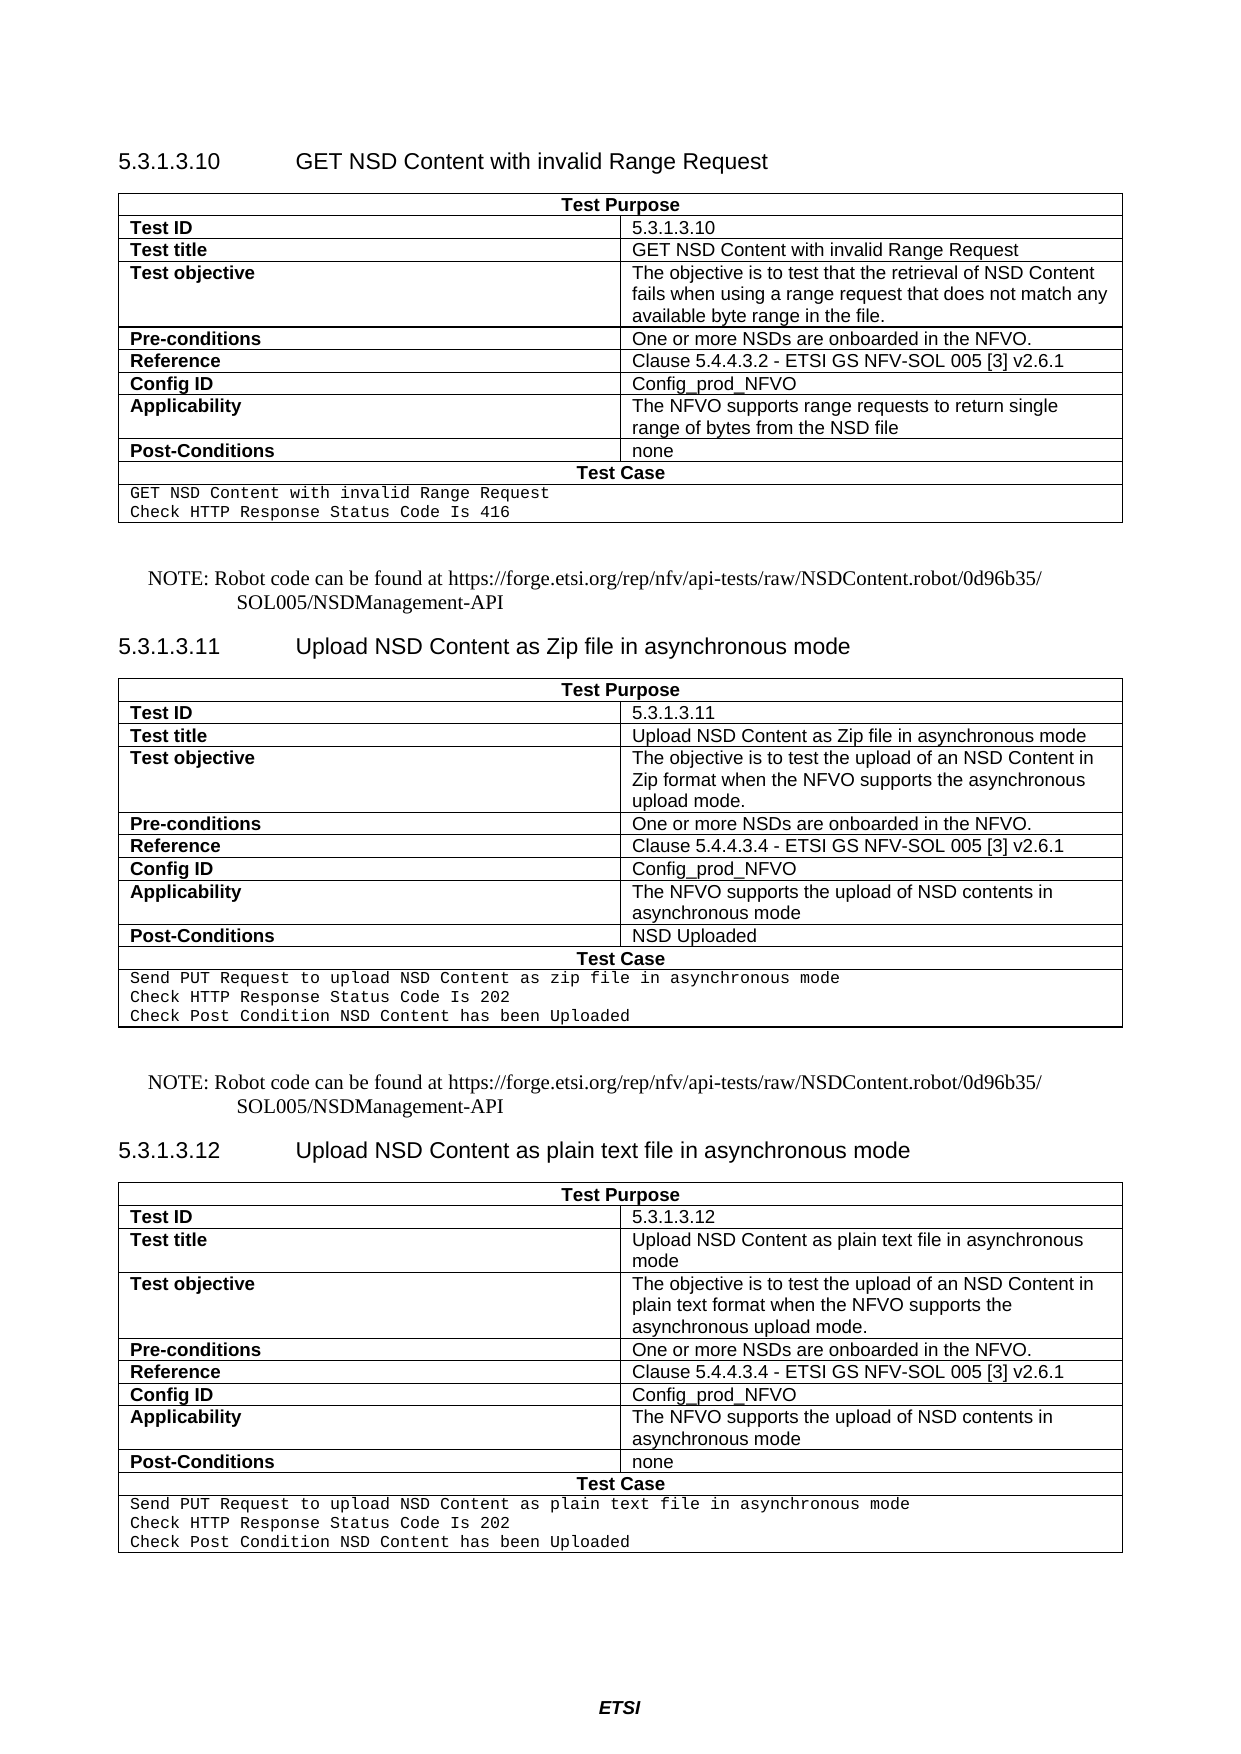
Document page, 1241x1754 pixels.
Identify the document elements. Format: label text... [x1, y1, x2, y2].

table_cell Clause 5.4.4.3.2 - ETSI GS NFV-SOL 005 [3] v2.6.1 [621, 350, 1122, 372]
table_cell The NFVO supports the upload of NSD contents in asynchronous mode [621, 881, 1122, 924]
table_cell 5.3.1.3.12 [621, 1206, 1122, 1227]
table_cell Config_prod_NFVO [621, 1384, 1122, 1405]
table_cell Test ID [119, 702, 620, 723]
table_cell 5.3.1.3.10 [621, 216, 1122, 238]
table_cell GET NSD Content with invalid Range Request [621, 239, 1122, 261]
table_cell Send PUT Request to upload NSD Content as zip file in asynchronous mode Check HTTP Response Status Code Is 202 Check Post Condition NSD Content has been Uploaded [119, 970, 1122, 1026]
table_cell 5.3.1.3.11 [621, 702, 1122, 723]
table_cell Pre-conditions [119, 328, 620, 349]
table_cell Pre-conditions [119, 1339, 620, 1360]
table_cell Upload NSD Content as plain text file in asynchronous mode [621, 1229, 1122, 1272]
table_header Test Purpose [119, 1183, 1122, 1205]
table_cell The objective is to test the upload of an NSD Content in plain text format when the NFVO supports the asynchronous upload mode. [621, 1273, 1122, 1337]
table_cell One or more NSDs are onboarded in the NFVO. [621, 1339, 1122, 1360]
subtitle 5.3.1.3.12 Upload NSD Content as plain text file in asynchronous mode [118, 1137, 1122, 1163]
table_cell Test Case [119, 947, 1122, 969]
table_cell Test Case [119, 1473, 1122, 1494]
table_cell Pre-conditions [119, 813, 620, 834]
table_header Test Purpose [119, 194, 1122, 215]
table_cell Test Case [119, 462, 1122, 483]
table_cell The NFVO supports range requests to return single range of bytes from the NSD file [621, 395, 1122, 438]
table_cell Post-Conditions [119, 439, 620, 461]
table_cell Post-Conditions [119, 925, 620, 946]
table_cell Config ID [119, 858, 620, 879]
table_cell Test title [119, 724, 620, 746]
table_cell Test ID [119, 1206, 620, 1227]
table_cell Applicability [119, 881, 620, 924]
table_cell Applicability [119, 1406, 620, 1449]
table_cell Config ID [119, 1384, 620, 1405]
table_cell One or more NSDs are onboarded in the NFVO. [621, 813, 1122, 834]
table_cell Clause 5.4.4.3.4 - ETSI GS NFV-SOL 005 [3] v2.6.1 [621, 1361, 1122, 1383]
table_cell Test title [119, 1229, 620, 1272]
subtitle 5.3.1.3.11 Upload NSD Content as Zip file in asynchronous mode [118, 633, 1122, 659]
table_cell GET NSD Content with invalid Range Request Check HTTP Response Status Code Is 416 [119, 485, 1122, 522]
table_cell Reference [119, 350, 620, 372]
table_cell Post-Conditions [119, 1450, 620, 1472]
table_cell The objective is to test that the retrieval of NSD Content fails when using a range request that does not match any available byte range in the file. [621, 262, 1122, 326]
table_cell Test objective [119, 262, 620, 326]
table_cell The objective is to test the upload of an NSD Content in Zip format when the NFVO supports the asynchronous upload mode. [621, 747, 1122, 812]
table_cell Test objective [119, 747, 620, 812]
text NOTE: Robot code can be found at https://forge.etsi.org/rep/nfv/api-tests/raw/NSDContent.robot/0d96b35/SOL005/NSDManagement-API [148, 566, 1122, 614]
table_cell Reference [119, 1361, 620, 1383]
table_cell Config ID [119, 373, 620, 394]
table_header Test Purpose [119, 679, 1122, 701]
subtitle 5.3.1.3.10 GET NSD Content with invalid Range Request [118, 148, 1122, 174]
table_cell Test ID [119, 216, 620, 238]
table_cell Applicability [119, 395, 620, 438]
table_cell Config_prod_NFVO [621, 373, 1122, 394]
table_cell Test title [119, 239, 620, 261]
table_cell One or more NSDs are onboarded in the NFVO. [621, 328, 1122, 349]
table_cell Reference [119, 835, 620, 857]
table_cell NSD Uploaded [621, 925, 1122, 946]
table_cell none [621, 1450, 1122, 1472]
table_cell none [621, 439, 1122, 461]
table_cell Config_prod_NFVO [621, 858, 1122, 879]
table_cell Test objective [119, 1273, 620, 1337]
table_cell Clause 5.4.4.3.4 - ETSI GS NFV-SOL 005 [3] v2.6.1 [621, 835, 1122, 857]
table_cell Upload NSD Content as Zip file in asynchronous mode [621, 724, 1122, 746]
table_cell Send PUT Request to upload NSD Content as plain text file in asynchronous mode Check HTTP Response Status Code Is 202 Check Post Condition NSD Content has been Uploaded [119, 1496, 1122, 1552]
table_cell The NFVO supports the upload of NSD contents in asynchronous mode [621, 1406, 1122, 1449]
text NOTE: Robot code can be found at https://forge.etsi.org/rep/nfv/api-tests/raw/NSDContent.robot/0d96b35/SOL005/NSDManagement-API [148, 1070, 1122, 1118]
